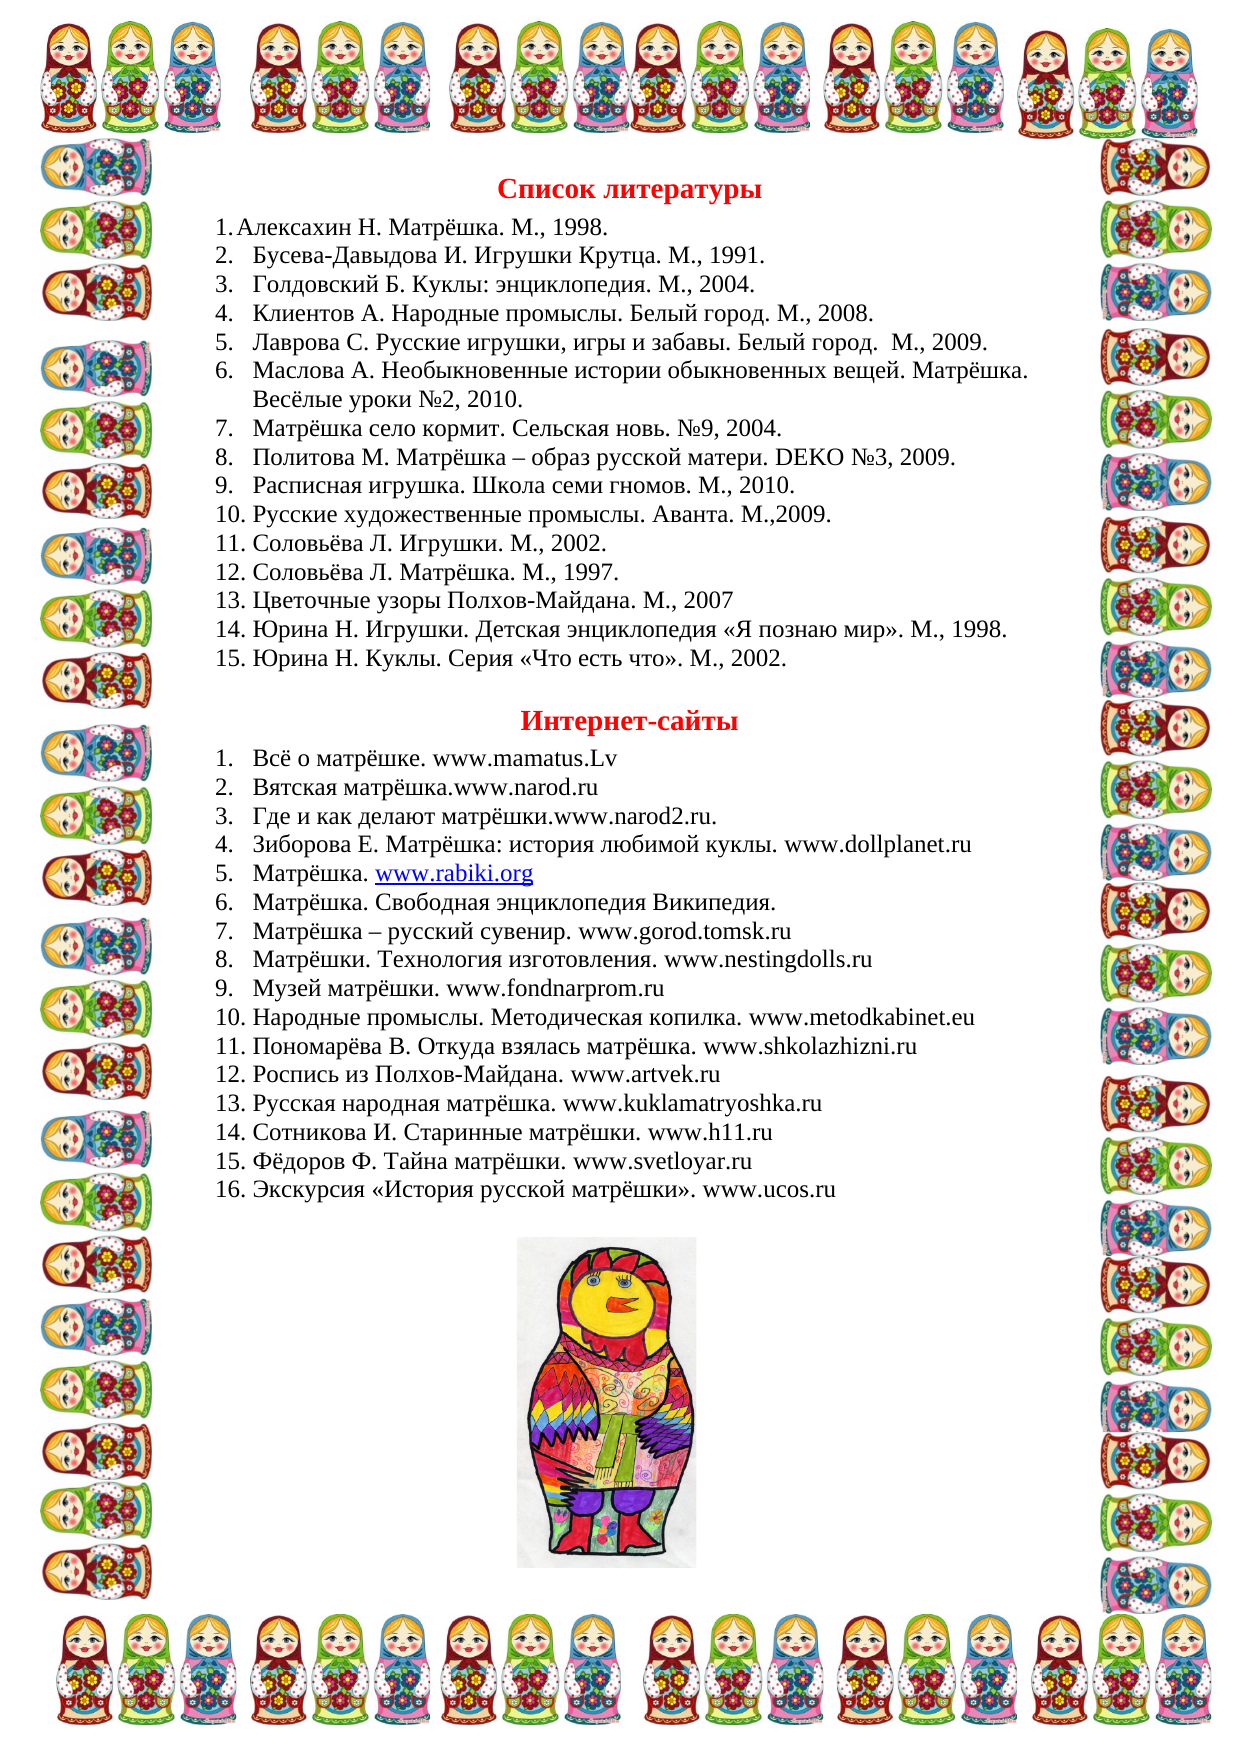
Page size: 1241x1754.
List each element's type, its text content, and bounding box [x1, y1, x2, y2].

picture [1017, 28, 1198, 139]
list Русская народная матрёшка. www.kuklamatryoshka.ru [215, 1088, 1093, 1117]
list Русские художественные промыслы. Аванта. М.,2009. [215, 499, 1093, 528]
list Бусева-Давыдова И. Игрушки Крутца. М., 1991. [215, 241, 1093, 269]
list Соловьёва Л. Игрушки. М., 2002. [215, 528, 1093, 557]
list Юрина Н. Куклы. Серия «Что есть что». М., 2002. [215, 643, 1093, 672]
picture [41, 1111, 151, 1293]
picture [1101, 700, 1211, 881]
list Вятская матрёшка.www.narod.ru [215, 772, 1093, 801]
picture [250, 1614, 431, 1725]
list Голдовский Б. Куклы: энциклопедия. М., 2004. [215, 269, 1093, 298]
list Юрина Н. Игрушки. Детская энциклопедия «Я познаю мир». М., 1998. [215, 614, 1093, 643]
list Матрёшка село кормит. Сельская новь. №9, 2004. [215, 413, 1093, 442]
list Клиентов А. Народные промыслы. Белый город. М., 2008. [215, 298, 1093, 327]
picture [516, 1237, 697, 1566]
picture [643, 1614, 824, 1725]
list Матрёшка – русский сувенир. www.gorod.tomsk.ru [215, 916, 1093, 944]
text Список литературы [177, 171, 1093, 205]
list Где и как делают матрёшки.www.narod2.ru. [215, 801, 1093, 829]
picture [1101, 329, 1211, 511]
list Экскурсия «История русской матрёшки». www.ucos.ru [215, 1174, 1093, 1203]
list Политова М. Матрёшка – образ русской матери. DEKO №3, 2009. [215, 442, 1093, 471]
picture [1101, 1257, 1211, 1432]
picture [1101, 1076, 1211, 1256]
picture [440, 1614, 621, 1725]
picture [823, 21, 1004, 133]
list Зиборова Е. Матрёшка: история любимой куклы. www.dollplanet.ru [215, 829, 1093, 858]
picture [56, 1614, 237, 1725]
list Расписная игрушка. Школа семи гномов. М., 2010. [215, 471, 1093, 499]
picture [41, 918, 151, 1100]
picture [40, 21, 221, 133]
picture [250, 21, 431, 133]
list Маслова А. Необыкновенные истории обыкновенных вещей. Матрёшка. Весёлые уроки №2, 2010. [215, 356, 1093, 413]
picture [41, 341, 151, 519]
list Лаврова С. Русские игрушки, игры и забавы. Белый город. М., 2009. [215, 327, 1093, 356]
picture [41, 725, 151, 906]
list Матрёшка. Свободная энциклопедия Википедия. [215, 887, 1093, 916]
list Пономарёва В. Откуда взялась матрёшка. www.shkolazhizni.ru [215, 1031, 1093, 1059]
list Алексахин Н. Матрёшка. М., 1998. [215, 212, 1093, 241]
picture [1031, 1433, 1212, 1725]
list Сотникова И. Старинные матрёшки. www.h11.ru [215, 1117, 1093, 1146]
list Роспись из Полхов-Майдана. www.artvek.ru [215, 1059, 1093, 1088]
picture [1101, 517, 1211, 698]
picture [1101, 139, 1211, 321]
picture [449, 21, 811, 133]
text Интернет-сайты [177, 703, 1093, 736]
picture [41, 1299, 151, 1599]
picture [41, 528, 151, 709]
list Цветочные узоры Полхов-Майдана. М., 2007 [215, 586, 1093, 614]
list Матрёшки. Технология изготовления. www.nestingdolls.ru [215, 944, 1093, 973]
list Народные промыслы. Методическая копилка. www.metodkabinet.eu [215, 1002, 1093, 1031]
picture [836, 1614, 1018, 1725]
list Музей матрёшки. www.fondnarprom.ru [215, 973, 1093, 1002]
picture [1101, 883, 1211, 1065]
list Всё о матрёшке. www.mamatus.Lv [215, 743, 1093, 772]
picture [41, 139, 151, 321]
list Фёдоров Ф. Тайна матрёшки. www.svetloyar.ru [215, 1146, 1093, 1174]
list Соловьёва Л. Матрёшка. М., 1997. [215, 557, 1093, 586]
list Матрёшка. www.rabiki.org [215, 858, 1093, 887]
